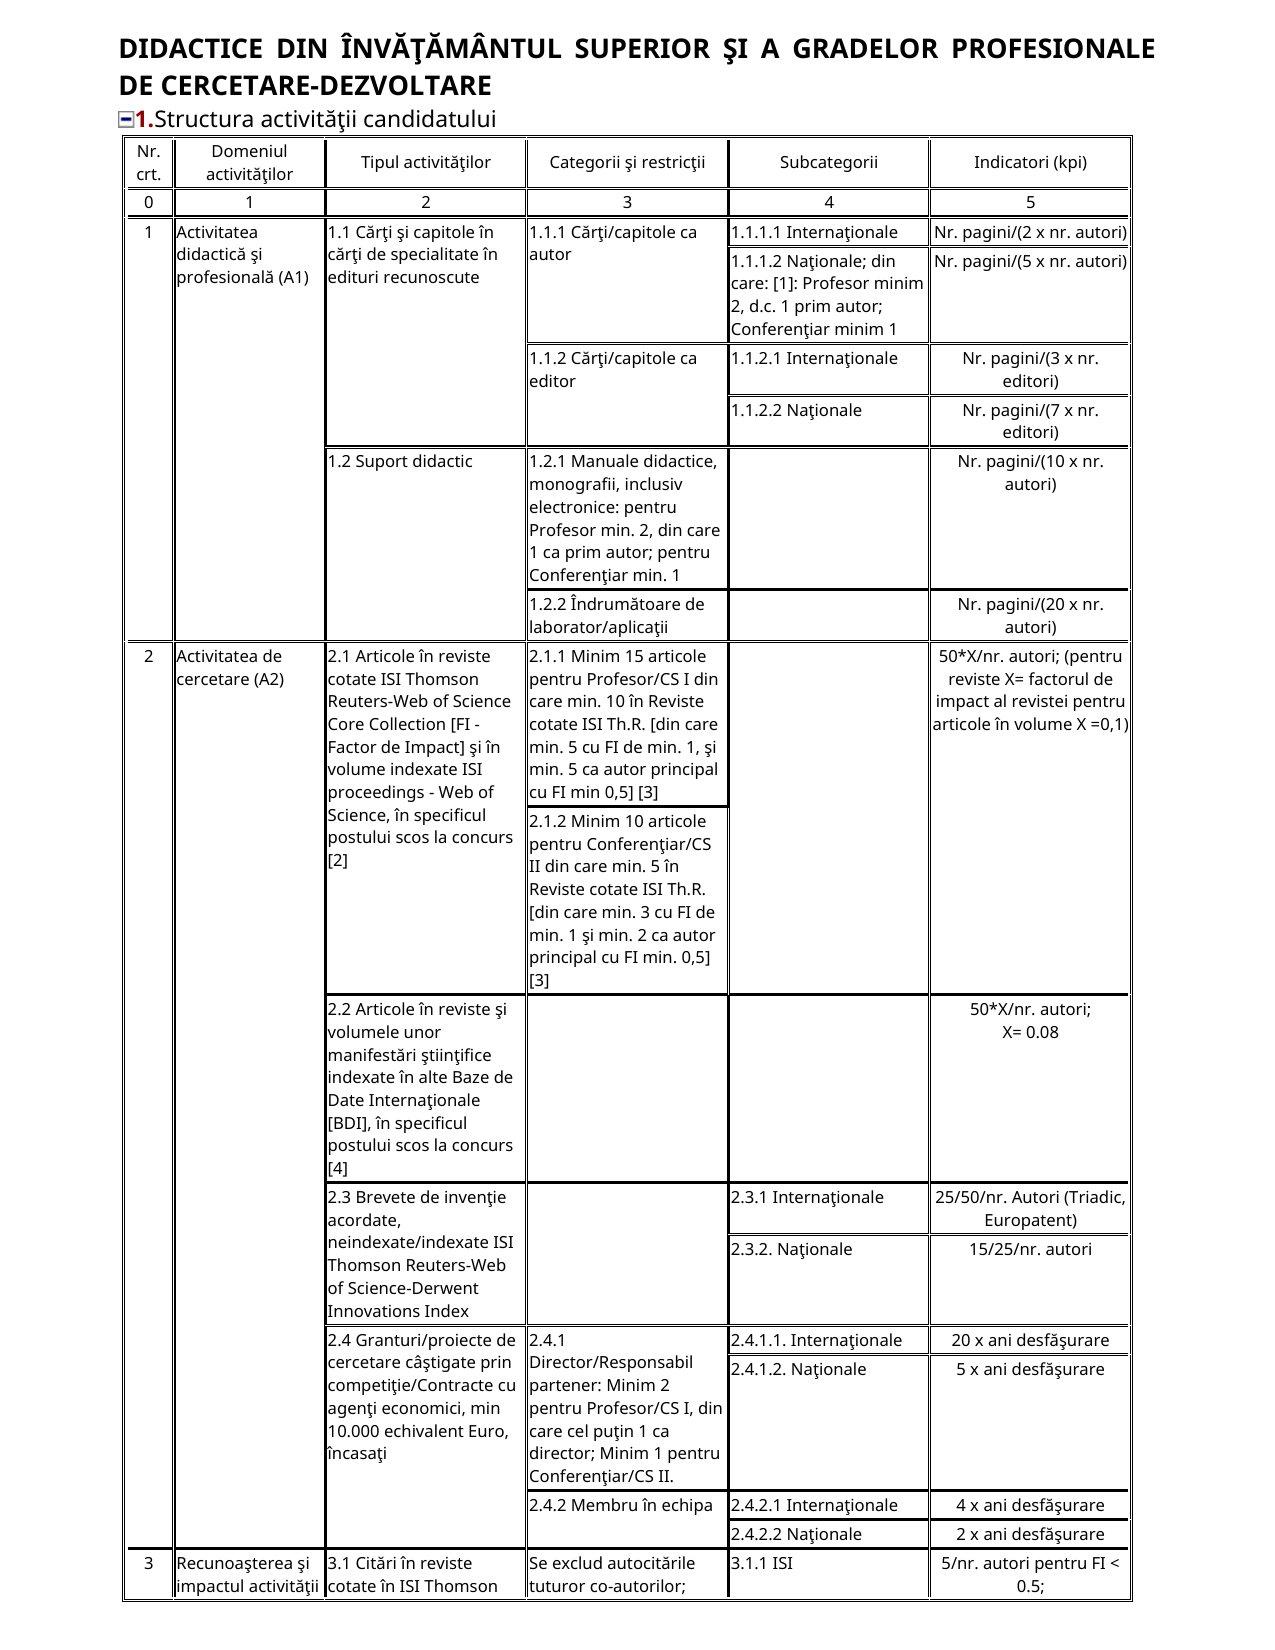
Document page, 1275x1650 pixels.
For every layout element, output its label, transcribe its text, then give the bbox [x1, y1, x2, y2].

table_cell 2.4.1 Director/Responsabil partener: Minim 2 pentru Profesor/CS I, din care cel puţin 1 ca director; Minim 1 pentru Conferenţiar/CS II. [528, 1327, 727, 1489]
table_header Indicatori (kpi) [930, 138, 1130, 186]
table_cell 50*X/nr. autori; X= 0.08 [931, 993, 1131, 1181]
table_cell 2.4 Granturi/proiecte de cercetare câştigate prin competiţie/Contracte cu agenţi economici, min 10.000 echivalent Euro, încasaţi [327, 1327, 525, 1547]
table_cell 1.1.1.2 Naţionale; din care: [1]: Profesor minim 2, d.c. 1 prim autor; Conferenţiar minim 1 [730, 248, 928, 342]
table_cell 2 x ani desfăşurare [931, 1518, 1131, 1547]
table_cell 15/25/nr. autori [930, 1233, 1131, 1323]
table_cell 2.3.2. Naţionale [730, 1236, 928, 1323]
table_cell 2.1.2 Minim 10 articole pentru Conferenţiar/CS II din care min. 5 în Reviste cotate ISI Th.R. [din care min. 3 cu FI de min. 1 şi min. 2 ca autor principal cu FI min. 0,5] [3] [528, 808, 727, 993]
table_cell Nr. pagini/(10 x nr. autori) [931, 445, 1130, 588]
table_header Domeniul activităţilor [174, 136, 325, 186]
table_header Tipul activităţilor [325, 138, 527, 186]
table_cell [730, 591, 928, 639]
table_cell Nr. pagini/(3 x nr. editori) [930, 342, 1131, 393]
table_cell Nr. pagini/(7 x nr. editori) [931, 394, 1130, 445]
table_cell 25/50/nr. Autori (Triadic, Europatent) [931, 1181, 1130, 1233]
table_cell 2.1 Articole în reviste cotate ISI Thomson Reuters-Web of Science Core Collection [FI - Factor de Impact] şi în volume indexate ISI proceedings - Web of Science, în specificul postului scos la concurs [2] [327, 643, 525, 993]
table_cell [325, 1550, 527, 1599]
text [118, 29, 1157, 103]
table_cell 2.4.1.1. Internaţionale [730, 1327, 928, 1353]
table_cell Activitatea didactică şi profesională (A1) [176, 219, 324, 639]
table_cell 5 x ani desfăşurare [930, 1353, 1131, 1489]
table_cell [527, 1550, 728, 1599]
table_cell 2.3 Brevete de invenţie acordate, neindexate/indexate ISI Thomson Reuters-Web of Science-Derwent Innovations Index [327, 1184, 525, 1323]
table_cell 1 [176, 190, 324, 215]
table_cell 3 [528, 190, 727, 215]
table_cell 2.4.2.2 Naţionale [730, 1521, 928, 1547]
table_cell 1.2.2 Îndrumătoare de laborator/aplicaţii [528, 591, 727, 639]
table_cell [730, 449, 928, 588]
table_cell 2.4.2 Membru în echipa [528, 1492, 727, 1547]
table_cell 2.4.2.1 Internaţionale [730, 1492, 928, 1518]
table_cell 1 [125, 215, 172, 639]
table_cell Nr. pagini/(20 x nr. autori) [931, 588, 1131, 639]
table_cell 1.1 Cărţi şi capitole în cărţi de specialitate în edituri recunoscute [327, 219, 525, 445]
table_header Nr. crt. [125, 136, 174, 186]
table_cell 1.1.1.1 Internaţionale [730, 219, 928, 244]
table_cell 4 [730, 190, 928, 215]
table_header Subcategorii [728, 138, 930, 186]
table_cell 5 [931, 186, 1130, 215]
table_cell 4 x ani desfăşurare [931, 1489, 1130, 1518]
table_cell [528, 1184, 727, 1323]
table_cell 2 [327, 190, 525, 215]
table_cell Nr. pagini/(5 x nr. autori) [931, 245, 1130, 342]
table_cell [528, 996, 727, 1181]
table_cell 2.2 Articole în reviste şi volumele unor manifestări ştiinţifice indexate în alte Baze de Date Internaţionale [BDI], în specificul postului scos la concurs [4] [327, 996, 525, 1181]
table_cell 2.3.1 Internaţionale [730, 1184, 928, 1233]
table_cell [730, 996, 928, 1181]
table_cell 50*X/nr. autori; (pentru reviste X= factorul de impact al revistei pentru articole în volume X =0,1) [931, 640, 1130, 993]
table_cell 1.1.2.1 Internaţionale [730, 345, 928, 393]
table_cell Nr. pagini/(2 x nr. autori) [931, 215, 1130, 244]
table_cell 2 [125, 640, 172, 1547]
picture [118, 111, 135, 128]
table_cell Activitatea de cercetare (A2) [176, 643, 324, 1547]
table_header Categorii şi restricţii [527, 138, 728, 186]
text 1.Structura activităţii candidatului [118, 103, 1157, 134]
table_cell 2.1.1 Minim 15 articole pentru Profesor/CS I din care min. 10 în Reviste cotate ISI Th.R. [din care min. 5 cu FI de min. 1, şi min. 5 ca autor principal cu FI min 0,5] [3] [528, 643, 727, 805]
table_cell 1.2.1 Manuale didactice, monografii, inclusiv electronice: pentru Profesor min. 2, din care 1 ca prim autor; pentru Conferenţiar min. 1 [528, 449, 727, 588]
table_cell 3.1.1 ISI [728, 1550, 930, 1599]
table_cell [174, 1550, 325, 1599]
table_cell 1.2 Suport didactic [327, 449, 525, 639]
table_cell 1.1.2.2 Naţionale [730, 397, 928, 445]
table_cell [730, 643, 928, 993]
table_cell 1.1.2 Cărţi/capitole ca editor [528, 345, 727, 445]
table_cell 1.1.1 Cărţi/capitole ca autor [528, 219, 727, 342]
table_cell 0 [125, 186, 172, 215]
table_cell 3 [125, 1547, 174, 1599]
table_cell 2.4.1.2. Naţionale [730, 1356, 928, 1489]
table_cell 20 x ani desfăşurare [931, 1324, 1130, 1353]
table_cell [930, 1547, 1130, 1599]
